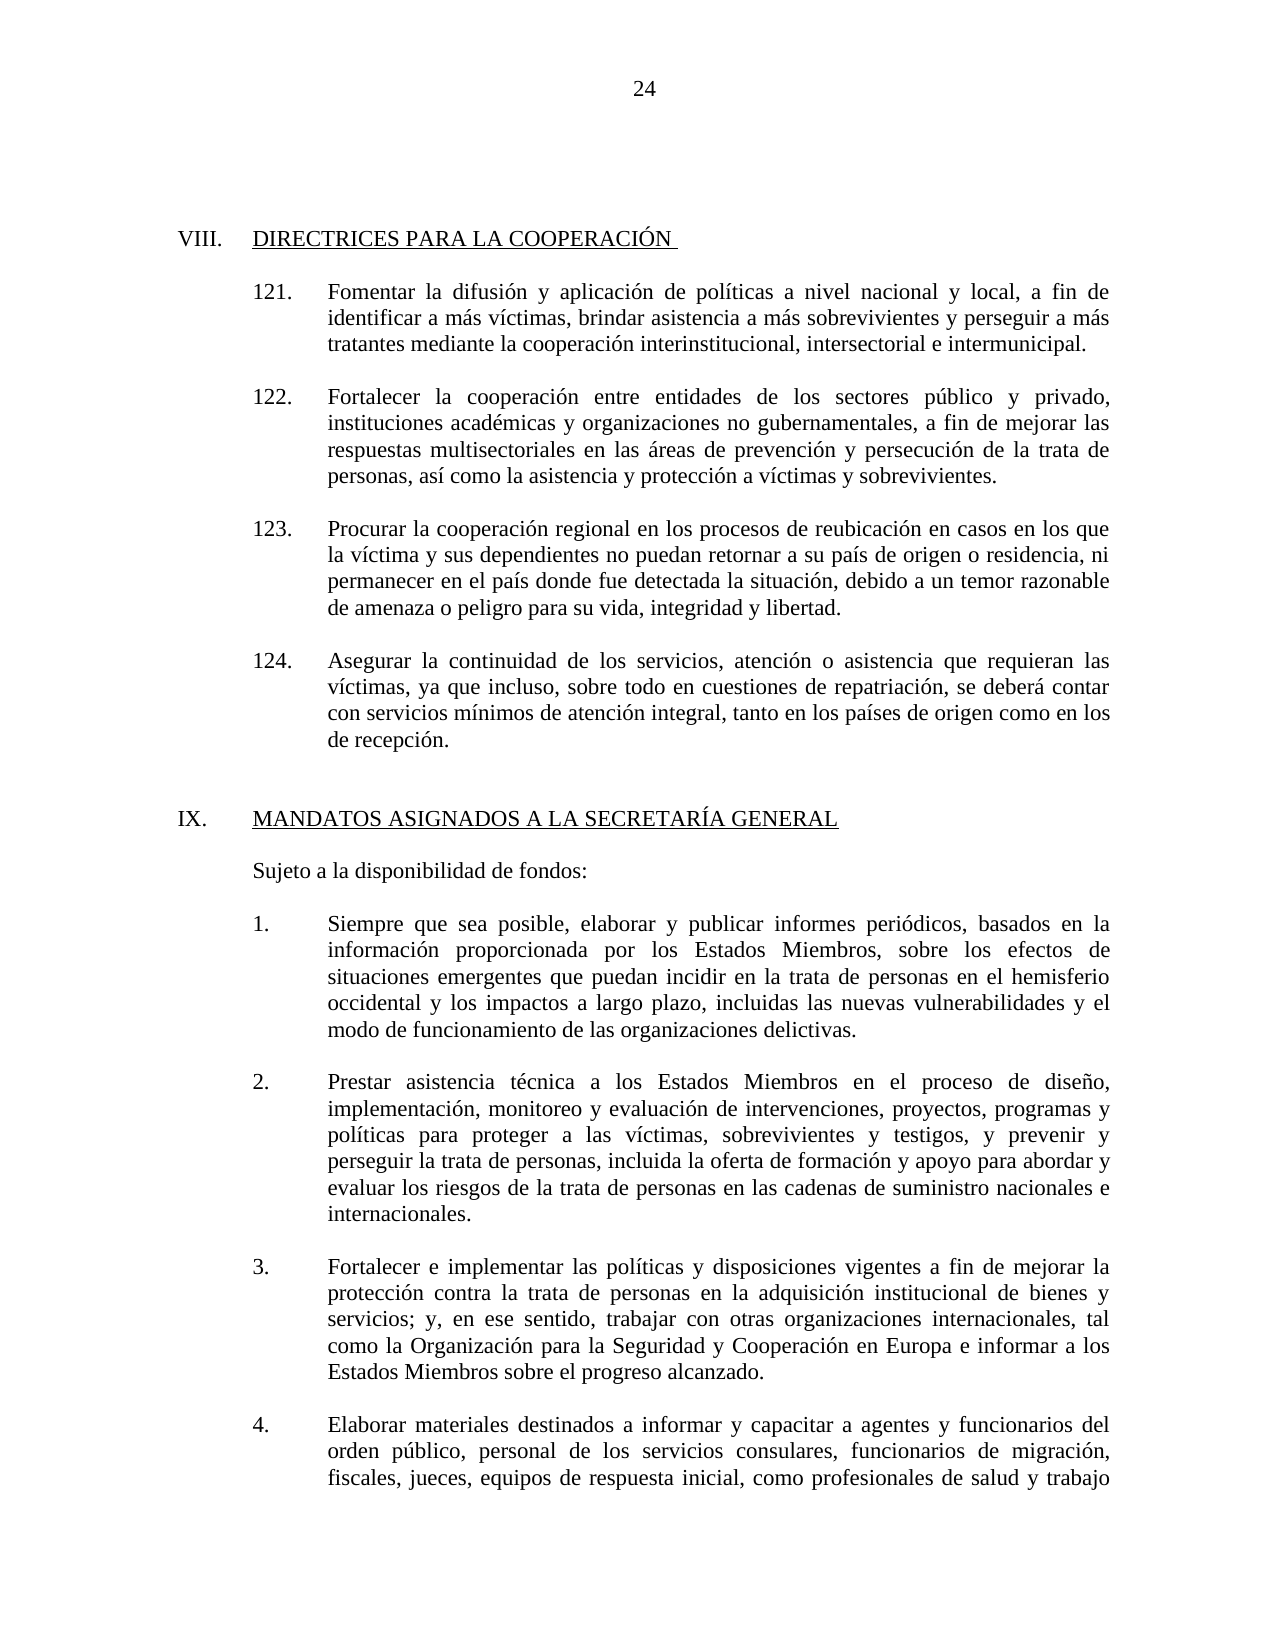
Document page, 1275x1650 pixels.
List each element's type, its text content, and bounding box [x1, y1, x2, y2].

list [252, 1411, 1111, 1490]
list Siempre que sea posible, elaborar y publicar informes periódicos, basados en la información proporcionada por los Estados Miembros, sobre los efectos de situaciones emergentes que puedan incidir en la trata de personas en el hemisferio occidental y los impactos a largo plazo, incluidas las nuevas vulnerabilidades y el modo de funcionamiento de las organizaciones delictivas. [252, 910, 1111, 1042]
list Procurar la cooperación regional en los procesos de reubicación en casos en los que la víctima y sus dependientes no puedan retornar a su país de origen o residencia, ni permanecer en el país donde fue detectada la situación, debido a un temor razonable de amenaza o peligro para su vida, integridad y libertad. [252, 515, 1111, 620]
list Asegurar la continuidad de los servicios, atención o asistencia que requieran las víctimas, ya que incluso, sobre todo en cuestiones de repatriación, se deberá contar con servicios mínimos de atención integral, tanto en los países de origen como en los de recepción. [252, 647, 1111, 752]
text Sujeto a la disponibilidad de fondos: [177, 857, 1111, 884]
list Fomentar la difusión y aplicación de políticas a nivel nacional y local, a fin de identificar a más víctimas, brindar asistencia a más sobrevivientes y perseguir a más tratantes mediante la cooperación interinstitucional, intersectorial e intermunicipal. [252, 278, 1111, 357]
list Prestar asistencia técnica a los Estados Miembros en el proceso de diseño, implementación, monitoreo y evaluación de intervenciones, proyectos, programas y políticas para proteger a las víctimas, sobrevivientes y testigos, y prevenir y perseguir la trata de personas, incluida la oferta de formación y apoyo para abordar y evaluar los riesgos de la trata de personas en las cadenas de suministro nacionales e internacionales. [252, 1068, 1111, 1226]
list Fortalecer e implementar las políticas y disposiciones vigentes a fin de mejorar la protección contra la trata de personas en la adquisición institucional de bienes y servicios; y, en ese sentido, trabajar con otras organizaciones internacionales, tal como la Organización para la Seguridad y Cooperación en Europa e informar a los Estados Miembros sobre el progreso alcanzado. [252, 1253, 1111, 1384]
list Fortalecer la cooperación entre entidades de los sectores público y privado, instituciones académicas y organizaciones no gubernamentales, a fin de mejorar las respuestas multisectoriales en las áreas de prevención y persecución de la trata de personas, así como la asistencia y protección a víctimas y sobrevivientes. [252, 383, 1111, 488]
list DIRECTRICES PARA LA COOPERACIÓN [177, 225, 1111, 251]
list MANDATOS ASIGNADOS A LA SECRETARÍA GENERAL [177, 805, 1111, 831]
